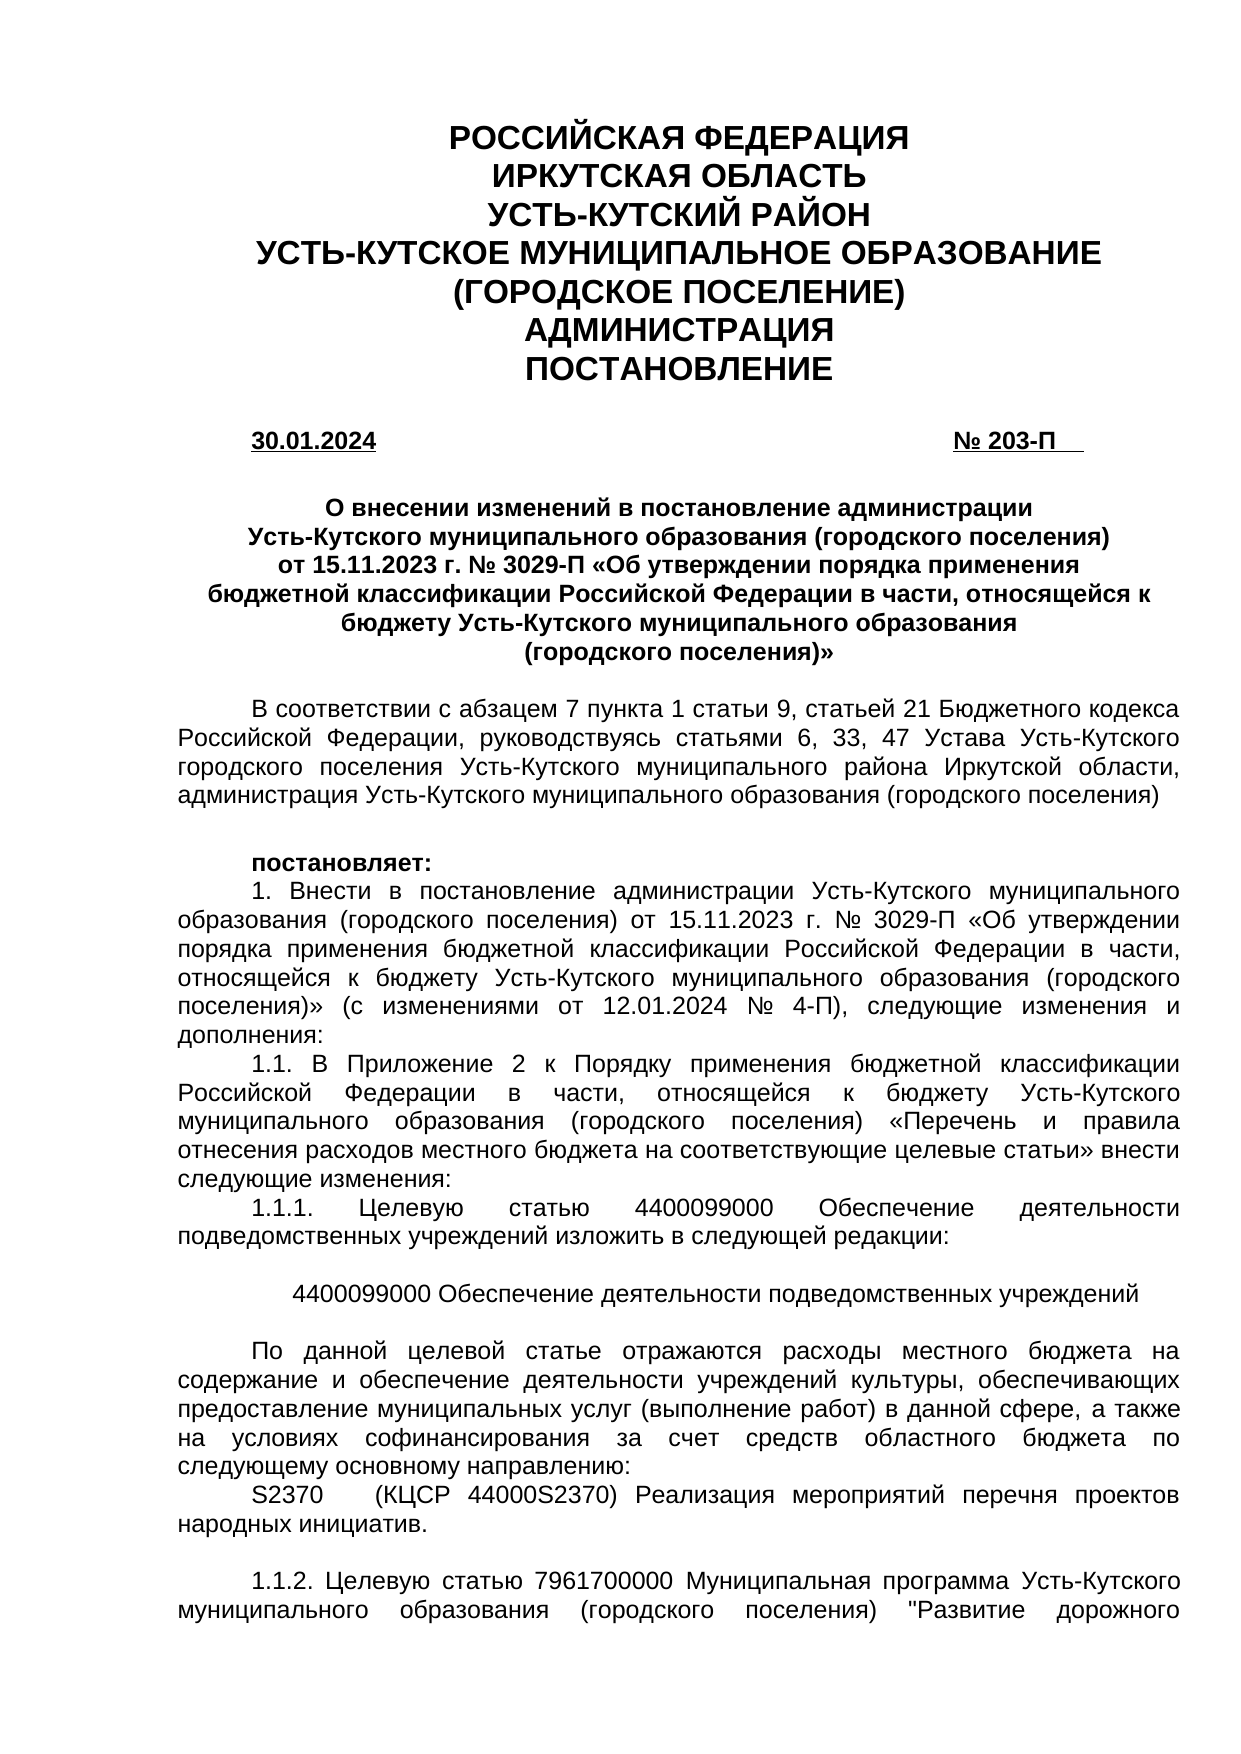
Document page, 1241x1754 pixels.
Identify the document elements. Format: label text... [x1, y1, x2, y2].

text Усть-Кутского муниципального образования (городского поселения) [177, 522, 1181, 550]
text (городского поселения)» [177, 637, 1181, 665]
text 30.01.2024 № 203-П [177, 426, 1181, 454]
text УСТЬ-КУТСКИЙ РАЙОН [177, 195, 1181, 233]
text (ГОРОДСКОЕ ПОСЕЛЕНИЕ) [177, 272, 1181, 310]
text 1.1. В Приложение 2 к Порядку применения бюджетной классификации Российской Федерации в части, относящейся к бюджету Усть-Кутского муниципального образования (городского поселения) «Перечень и правила отнесения расходов местного бюджета на соответствующие целевые статьи» внести следующие изменения: [177, 1049, 1181, 1192]
text О внесении изменений в постановление администрации [177, 493, 1181, 522]
text В соответствии с абзацем 7 пункта 1 статьи 9, статьей 21 Бюджетного кодекса Российской Федерации, руководствуясь статьями 6, 33, 47 Устава Усть-Кутского городского поселения Усть-Кутского муниципального района Иркутской области, администрация Усть-Кутского муниципального образования (городского поселения) [177, 694, 1181, 809]
text бюджетной классификации Российской Федерации в части, относящейся к бюджету Усть-Кутского муниципального образования [177, 579, 1181, 637]
text ПОСТАНОВЛЕНИЕ [177, 349, 1181, 387]
text ИРКУТСКАЯ ОБЛАСТЬ [177, 157, 1181, 195]
text S2370 (КЦСР 44000S2370) Реализация мероприятий перечня проектов народных инициатив. [177, 1480, 1181, 1537]
text УСТЬ-КУТСКОЕ МУНИЦИПАЛЬНОЕ ОБРАЗОВАНИЕ [177, 233, 1181, 272]
text 1.1.1. Целевую статью 4400099000 Обеспечение деятельности подведомственных учреждений изложить в следующей редакции: [177, 1192, 1181, 1250]
text По данной целевой статье отражаются расходы местного бюджета на содержание и обеспечение деятельности учреждений культуры, обеспечивающих предоставление муниципальных услуг (выполнение работ) в данной сфере, а также на условиях софинансирования за счет средств областного бюджета по следующему основному направлению: [177, 1336, 1181, 1480]
text постановляет: [177, 847, 1181, 876]
text 4400099000 Обеспечение деятельности подведомственных учреждений [177, 1279, 1181, 1307]
text от 15.11.2023 г. № 3029-П «Об утверждении порядка применения [177, 550, 1181, 579]
text 1. Внести в постановление администрации Усть-Кутского муниципального образования (городского поселения) от 15.11.2023 г. № 3029-П «Об утверждении порядка применения бюджетной классификации Российской Федерации в части, относящейся к бюджету Усть-Кутского муниципального образования (городского поселения)» (с изменениями от 12.01.2024 № 4-П), следующие изменения и дополнения: [177, 876, 1181, 1049]
text РОССИЙСКАЯ ФЕДЕРАЦИЯ [177, 118, 1181, 157]
text АДМИНИСТРАЦИЯ [177, 310, 1181, 349]
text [177, 1566, 1181, 1624]
